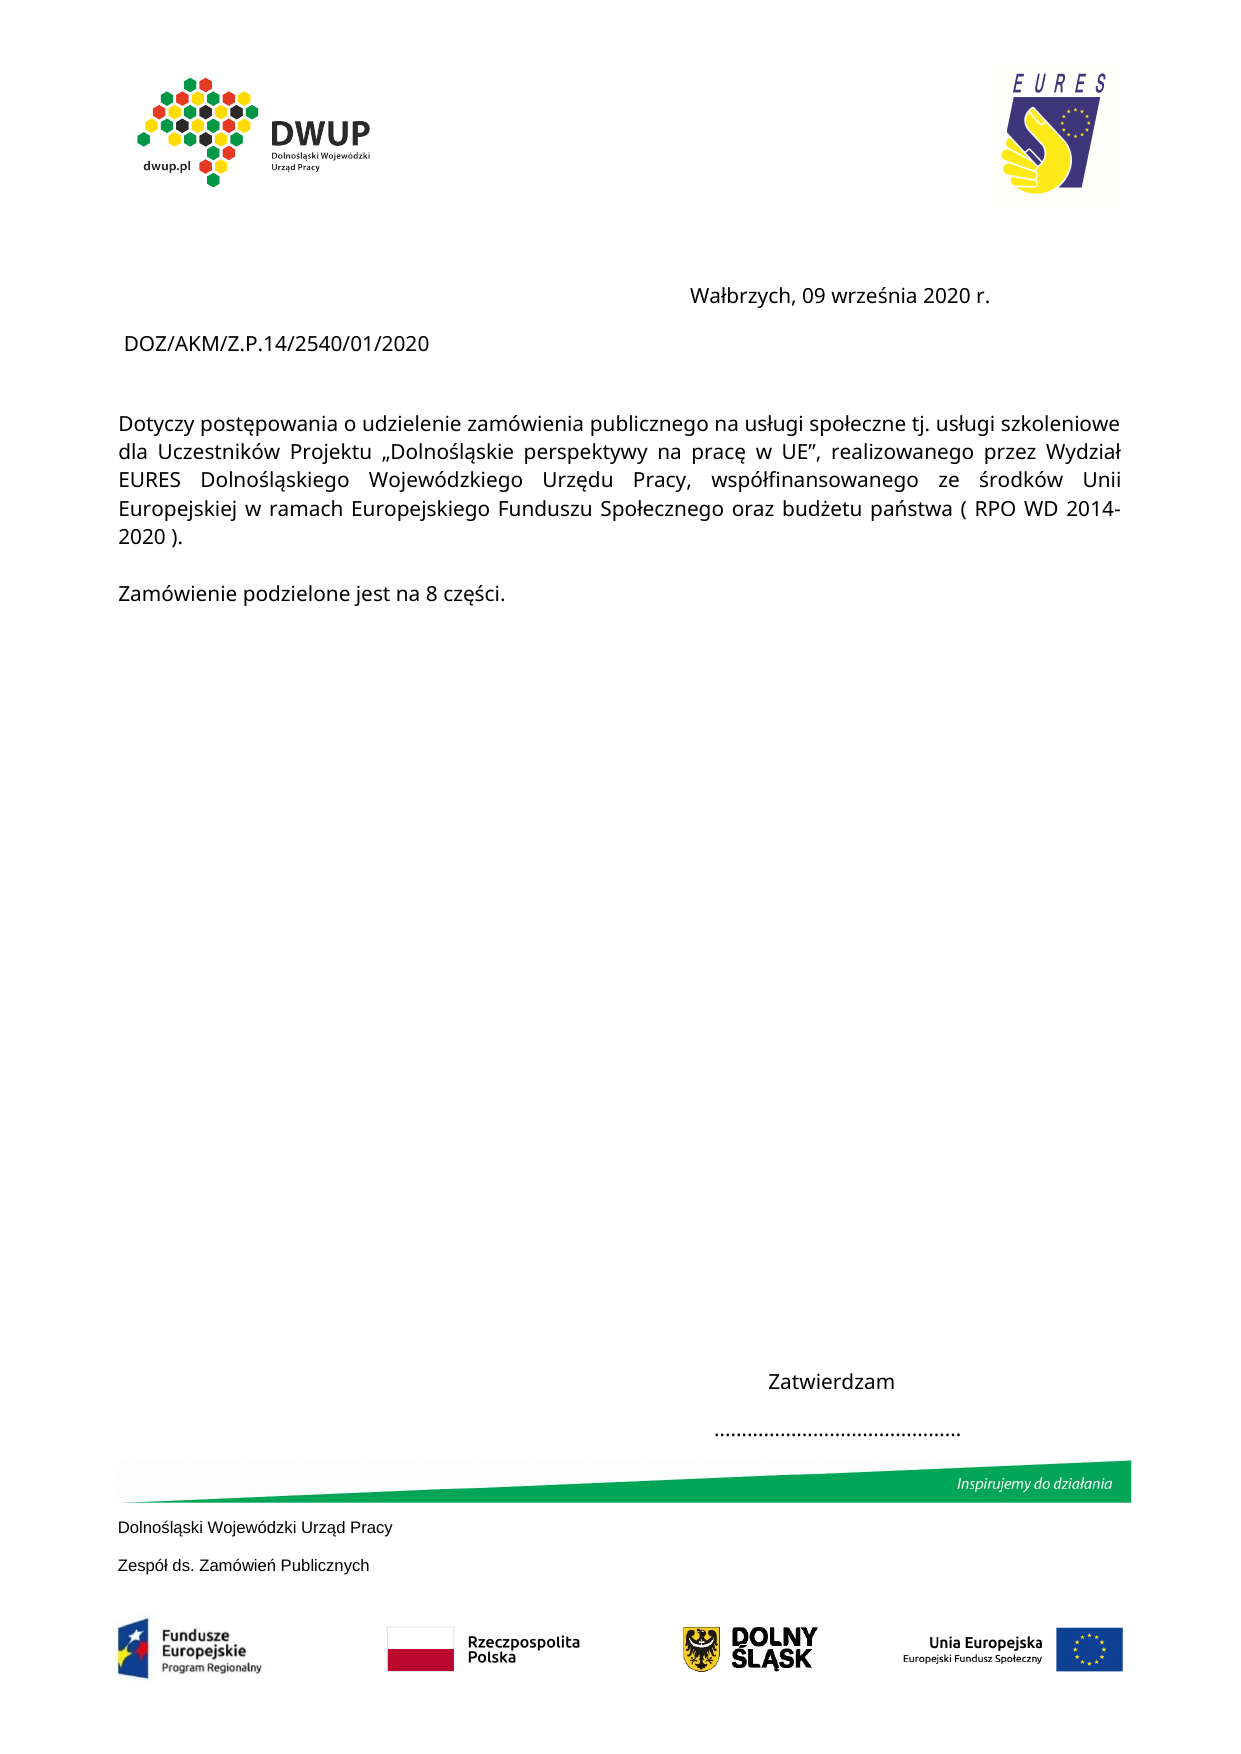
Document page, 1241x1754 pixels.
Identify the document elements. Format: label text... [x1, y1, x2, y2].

picture [118, 1460, 1132, 1503]
text Zatwierdzam [118, 1367, 1122, 1396]
picture [888, 1612, 1137, 1686]
picture [373, 1612, 594, 1686]
text Zamówienie podzielone jest na 8 części. [118, 579, 1122, 608]
text Dotyczy postępowania o udzielenie zamówienia publicznego na usługi społeczne tj. usługi szkoleniowe dla Uczestników Projektu „Dolnośląskie perspektywy na pracę w UE”, realizowanego przez Wydział EURES Dolnośląskiego Wojewódzkiego Urzędu Pracy, współfinansowanego ze środków Unii Europejskiej w ramach Europejskiego Funduszu Społecznego oraz budżetu państwa ( RPO WD 2014-2020 ). [118, 409, 1122, 551]
text ……………………………………… [118, 1414, 1122, 1443]
text DOZ/AKM/Z.P.14/2540/01/2020 [118, 329, 1122, 357]
picture [676, 1621, 822, 1675]
text Wałbrzych, 09 września 2020 r. [118, 281, 1122, 309]
picture [103, 1603, 276, 1693]
picture [118, 59, 389, 207]
picture [988, 60, 1119, 207]
